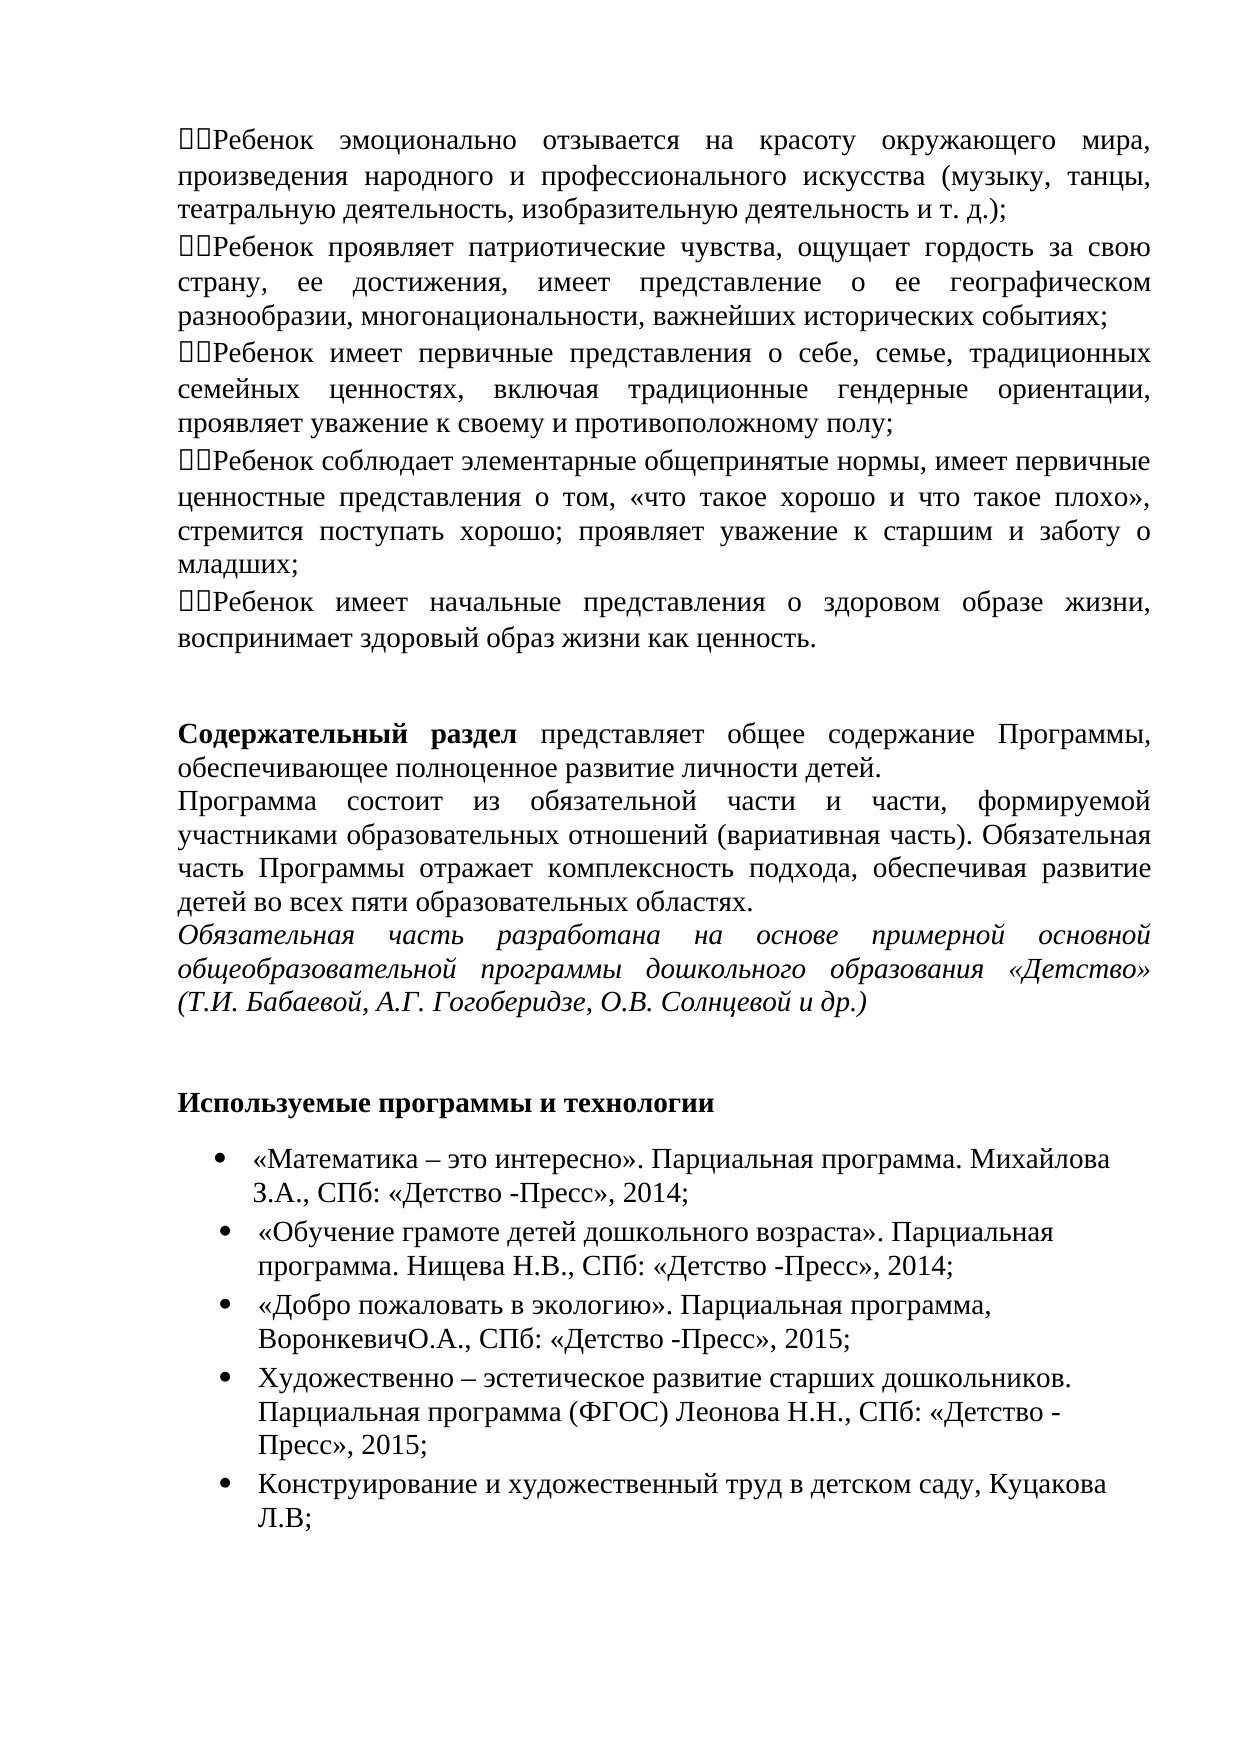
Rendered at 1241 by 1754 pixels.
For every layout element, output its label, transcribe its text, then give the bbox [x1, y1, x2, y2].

text Ребенок имеет начальные представления о здоровом образе жизни, воспринимает здоровый образ жизни как ценность. [177, 581, 1152, 654]
text Содержательный раздел представляет общее содержание Программы, обеспечивающее полноценное развитие личности детей. [177, 716, 1152, 783]
text Программа состоит из обязательной части и части, формируемой участниками образовательных отношений (вариативная часть). Обязательная часть Программы отражает комплексность подхода, обеспечивая развитие детей во всех пяти образовательных областях. [177, 783, 1152, 917]
list Художественно – эстетическое развитие старших дошкольников. Парциальная программа (ФГОС) Леонова Н.Н., СПб: «Детство -Пресс», 2015; [220, 1360, 1152, 1461]
list «Добро пожаловать в экологию». Парциальная программа, ВоронкевичО.А., СПб: «Детство -Пресс», 2015; [220, 1287, 1152, 1354]
text Обязательная часть разработана на основе примерной основной общеобразовательной программы дошкольного образования «Детство» (Т.И. Бабаевой, А.Г. Гогоберидзе, О.В. Солнцевой и др.) [177, 917, 1152, 1018]
list «Обучение грамоте детей дошкольного возраста». Парциальная программа. Нищева Н.В., СПб: «Детство -Пресс», 2014; [220, 1214, 1152, 1281]
text Ребенок имеет первичные представления о себе, семье, традиционных семейных ценностях, включая традиционные гендерные ориентации, проявляет уважение к своему и противоположному полу; [177, 332, 1152, 438]
text Ребенок проявляет патриотические чувства, ощущает гордость за свою страну, ее достижения, имеет представление о ее географическом разнообразии, многонациональности, важнейших исторических событиях; [177, 225, 1152, 332]
text Ребенок эмоционально отзывается на красоту окружающего мира, произведения народного и профессионального искусства (музыку, танцы, театральную деятельность, изобразительную деятельность и т. д.); [177, 118, 1152, 225]
list Конструирование и художественный труд в детском саду, Куцакова Л.В; [220, 1467, 1152, 1534]
list «Математика – это интересно». Парциальная программа. Михайлова З.А., СПб: «Детство -Пресс», 2014; [215, 1141, 1152, 1208]
text Ребенок соблюдает элементарные общепринятые нормы, имеет первичные ценностные представления о том, «что такое хорошо и что такое плохо», стремится поступать хорошо; проявляет уважение к старшим и заботу о младших; [177, 439, 1152, 580]
text Используемые программы и технологии [177, 1085, 1152, 1119]
